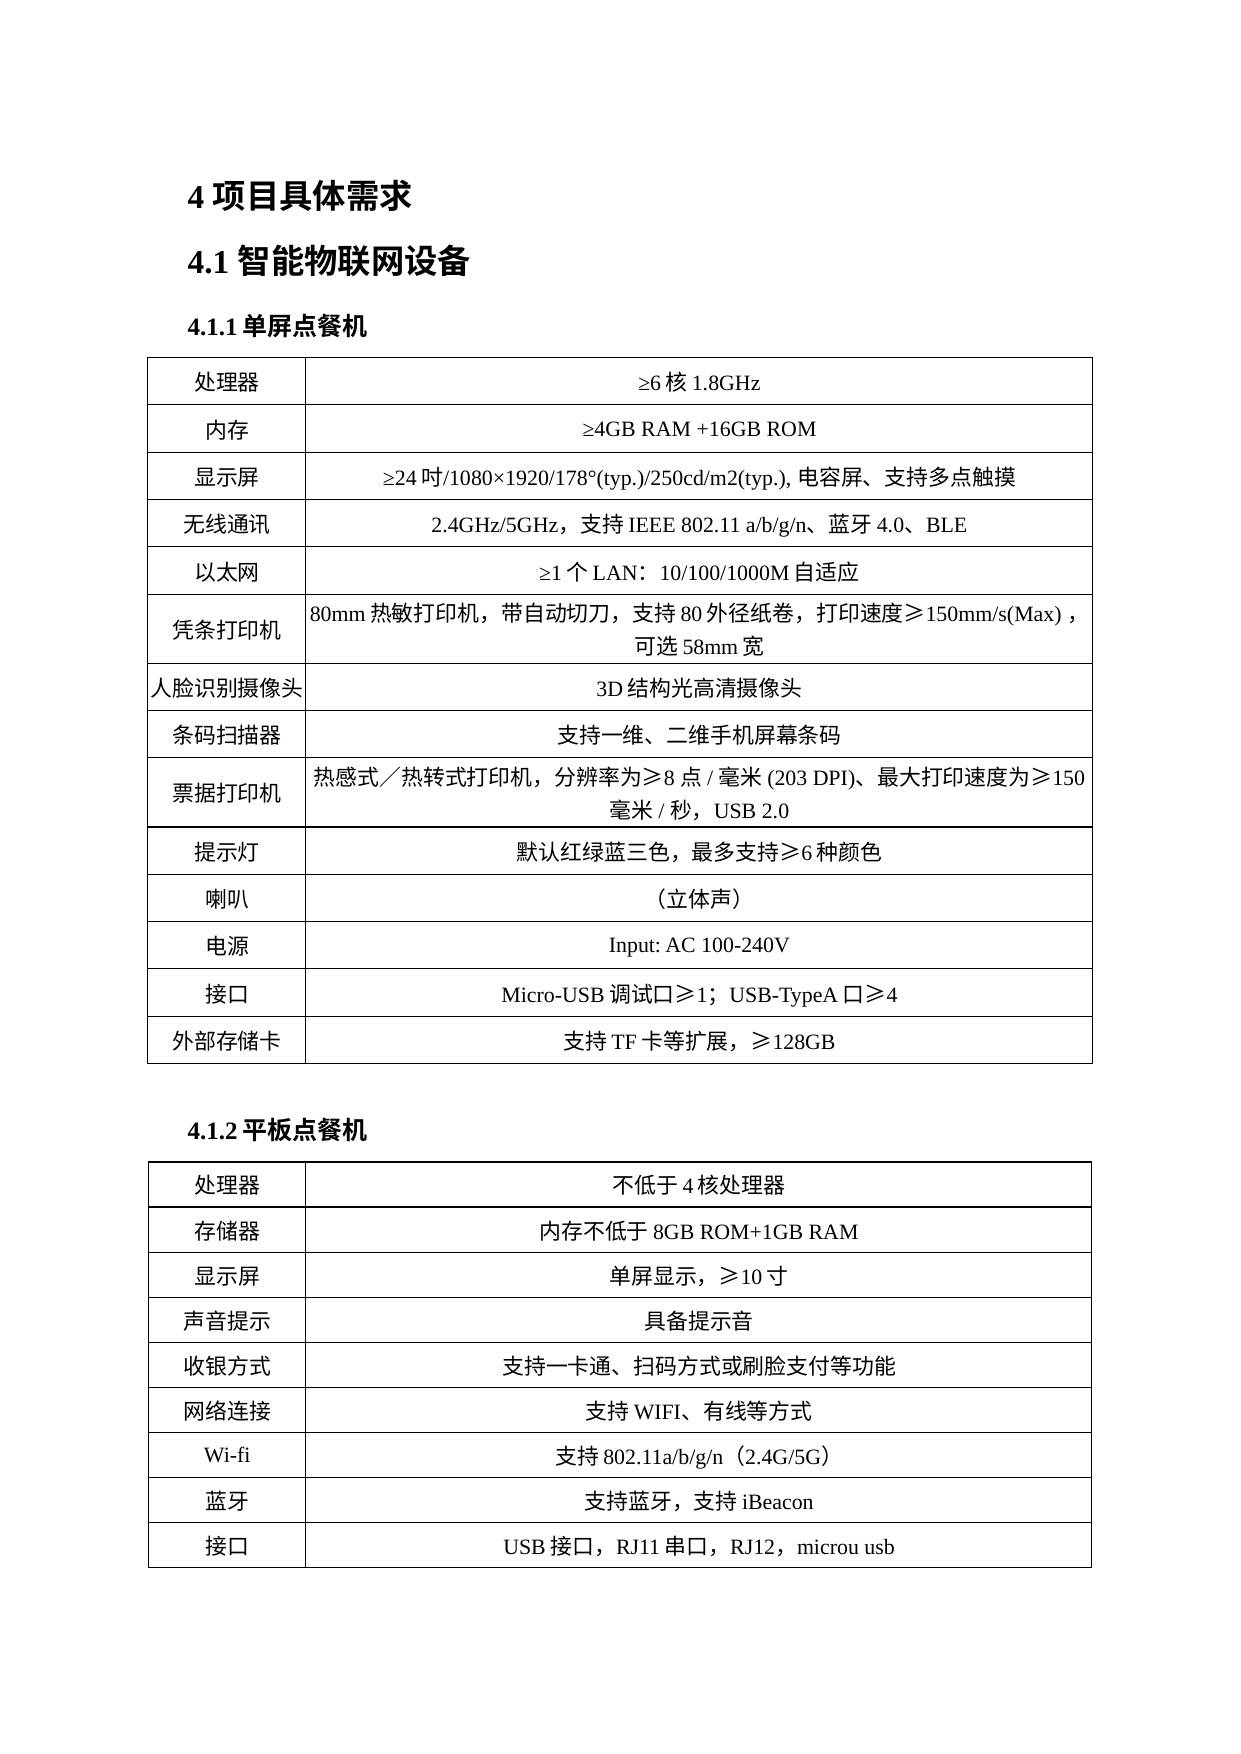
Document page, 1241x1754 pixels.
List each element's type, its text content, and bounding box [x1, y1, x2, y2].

table_cell 支持蓝牙，支持iBeacon [306, 1478, 1091, 1522]
table_cell 支持WIFI、有线等方式 [306, 1388, 1091, 1432]
table_cell 存储器 [149, 1208, 305, 1252]
table_cell 80mm热敏打印机，带自动切刀，支持80外径纸卷，打印速度≥150mm/s(Max) ，可选58mm宽 [306, 595, 1092, 663]
table_cell 人脸识别摄像头 [148, 664, 305, 710]
table_cell 热感式／热转式打印机，分辨率为≥8 点 / 毫米 (203 DPI)、最大打印速度为≥150 毫米 / 秒，USB 2.0 [306, 758, 1092, 826]
table_cell 以太网 [148, 547, 305, 593]
table_cell 电源 [148, 922, 305, 968]
table_cell 支持TF卡等扩展，≥128GB [306, 1017, 1092, 1063]
table_header 不低于4核处理器 [306, 1163, 1091, 1206]
table_cell 默认红绿蓝三色，最多支持≥6种颜色 [306, 828, 1092, 874]
text 4 项目具体需求 [187, 162, 1053, 227]
table_cell ≥24吋/1080×1920/178°(typ.)/250cd/m2(typ.), 电容屏、支持多点触摸 [306, 453, 1092, 499]
table_header 处理器 [148, 358, 305, 404]
table_cell 内存不低于8GB ROM+1GB RAM [306, 1208, 1091, 1252]
table_cell 喇叭 [148, 875, 305, 921]
table_cell 收银方式 [149, 1343, 305, 1387]
text 4.1.1单屏点餐机 [187, 292, 1053, 357]
table_cell 具备提示音 [306, 1298, 1091, 1342]
table_cell 显示屏 [148, 453, 305, 499]
table_cell 无线通讯 [148, 500, 305, 546]
table_cell 支持一维、二维手机屏幕条码 [306, 711, 1092, 757]
table_cell 凭条打印机 [148, 595, 305, 663]
table_cell 接口 [148, 969, 305, 1016]
table_cell （立体声） [306, 875, 1092, 921]
table_cell 内存 [148, 405, 305, 452]
text 4.1 智能物联网设备 [187, 227, 1053, 292]
table_cell Input: AC 100-240V [306, 922, 1092, 968]
table_cell 支持802.11a/b/g/n（2.4G/5G） [306, 1433, 1091, 1477]
table_cell 显示屏 [149, 1253, 305, 1297]
table_cell 网络连接 [149, 1388, 305, 1432]
table_cell USB接口，RJ11串口，RJ12，microu usb [306, 1523, 1091, 1567]
table_cell 票据打印机 [148, 758, 305, 826]
table_cell Wi-fi [149, 1433, 305, 1477]
table_header 处理器 [149, 1163, 305, 1206]
table_header ≥6核1.8GHz [306, 358, 1092, 404]
table_cell 提示灯 [148, 828, 305, 874]
table_cell 单屏显示，≥10寸 [306, 1253, 1091, 1297]
table_cell 外部存储卡 [148, 1017, 305, 1063]
table_cell 3D结构光高清摄像头 [306, 664, 1092, 710]
table_cell 支持一卡通、扫码方式或刷脸支付等功能 [306, 1343, 1091, 1387]
table_cell 条码扫描器 [148, 711, 305, 757]
table_cell ≥1个LAN：10/100/1000M自适应 [306, 547, 1092, 593]
table_cell Micro-USB调试口≥1；USB-TypeA口≥4 [306, 969, 1092, 1016]
table_cell 接口 [149, 1523, 305, 1567]
text 4.1.2平板点餐机 [187, 1096, 1053, 1161]
table_cell 声音提示 [149, 1298, 305, 1342]
table_cell 蓝牙 [149, 1478, 305, 1522]
table_cell 2.4GHz/5GHz，支持IEEE 802.11 a/b/g/n、蓝牙4.0、BLE [306, 500, 1092, 546]
table_cell ≥4GB RAM +16GB ROM [306, 405, 1092, 452]
